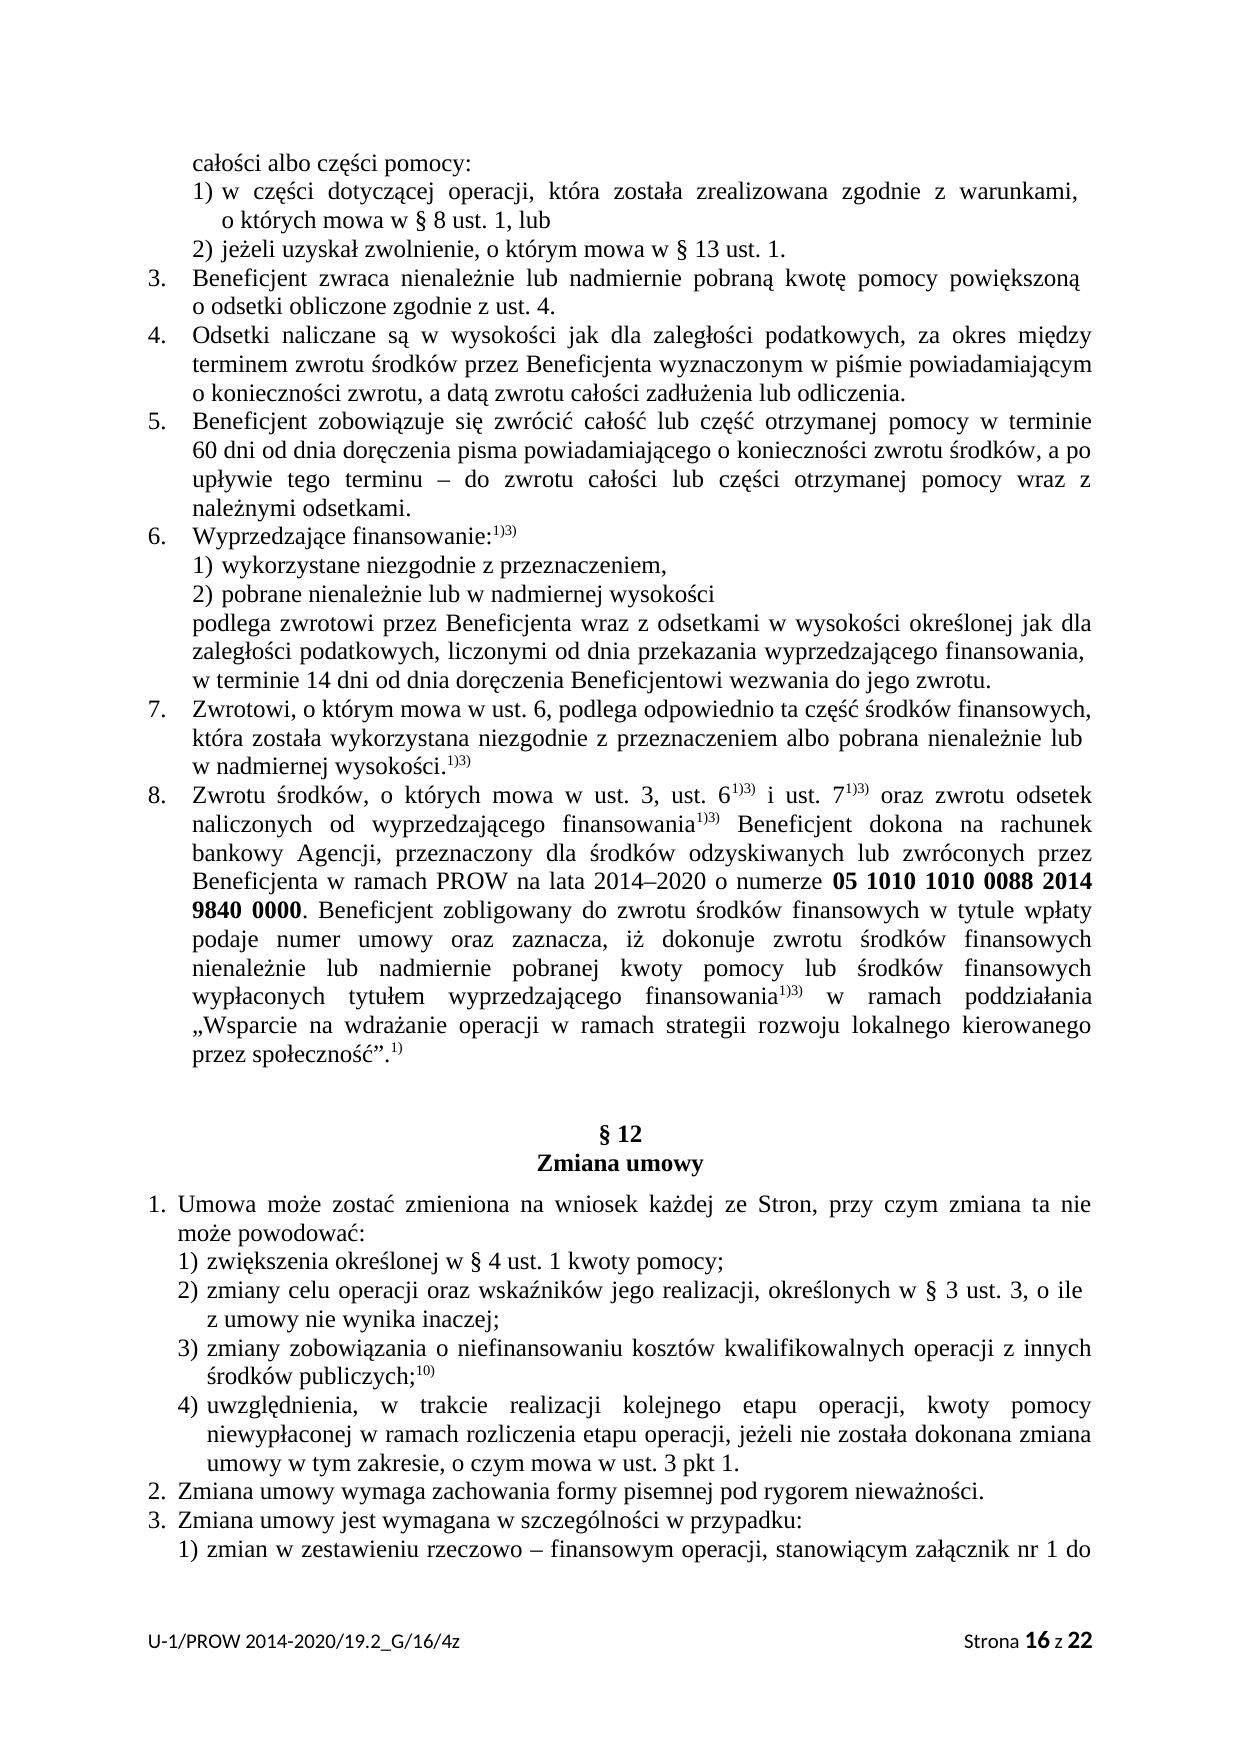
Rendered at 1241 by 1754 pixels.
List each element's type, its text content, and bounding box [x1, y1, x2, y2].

list jeżeli uzyskał zwolnienie, o którym mowa w § 13 ust. 1. [192, 234, 1093, 263]
list zmiany zobowiązania o niefinansowaniu kosztów kwalifikowalnych operacji z innych środków publiczych;10) [177, 1333, 1093, 1390]
list uwzględnienia, w trakcie realizacji kolejnego etapu operacji, kwoty pomocy niewypłaconej w ramach rozliczenia etapu operacji, jeżeli nie została dokonana zmiana umowy w tym zakresie, o czym mowa w ust. 3 pkt 1. [177, 1390, 1093, 1476]
list Zwrotowi, o którym mowa w ust. 6, podlega odpowiednio ta część środków finansowych, która została wykorzystana niezgodnie z przeznaczeniem albo pobrana nienależnie lub w nadmiernej wysokości.1)3) [148, 694, 1093, 780]
list Umowa może zostać zmieniona na wniosek każdej ze Stron, przy czym zmiana ta nie może powodować: [148, 1189, 1093, 1246]
list Beneficjent zwraca nienależnie lub nadmiernie pobraną kwotę pomocy powiększoną o odsetki obliczone zgodnie z ust. 4. [148, 263, 1093, 320]
list Zmiana umowy wymaga zachowania formy pisemnej pod rygorem nieważności. [148, 1476, 1093, 1505]
list Zmiana umowy jest wymagana w szczególności w przypadku: [148, 1505, 1093, 1534]
list zwiększenia określonej w § 4 ust. 1 kwoty pomocy; [177, 1246, 1093, 1275]
list wykorzystane niezgodnie z przeznaczeniem, [192, 550, 1093, 579]
list zmiany celu operacji oraz wskaźników jego realizacji, określonych w § 3 ust. 3, o ile z umowy nie wynika inaczej; [177, 1275, 1093, 1333]
list w części dotyczącej operacji, która została zrealizowana zgodnie z warunkami, o których mowa w § 8 ust. 1, lub [192, 176, 1093, 234]
list pobrane nienależnie lub w nadmiernej wysokości [192, 579, 1093, 608]
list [148, 148, 1093, 176]
text podlega zwrotowi przez Beneficjenta wraz z odsetkami w wysokości określonej jak dla zaległości podatkowych, liczonymi od dnia przekazania wyprzedzającego finansowania, w terminie 14 dni od dnia doręczenia Beneficjentowi wezwania do jego zwrotu. [192, 608, 1093, 694]
text § 12 [148, 1119, 1093, 1148]
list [177, 1534, 1093, 1563]
list Wyprzedzające finansowanie:1)3) [148, 521, 1093, 550]
list Beneficjent zobowiązuje się zwrócić całość lub część otrzymanej pomocy w terminie 60 dni od dnia doręczenia pisma powiadamiającego o konieczności zwrotu środków, a po upływie tego terminu – do zwrotu całości lub części otrzymanej pomocy wraz z należnymi odsetkami. [148, 406, 1093, 521]
list Zwrotu środków, o których mowa w ust. 3, ust. 61)3) i ust. 71)3) oraz zwrotu odsetek naliczonych od wyprzedzającego finansowania1)3) Beneficjent dokona na rachunek bankowy Agencji, przeznaczony dla środków odzyskiwanych lub zwróconych przez Beneficjenta w ramach PROW na lata 2014–2020 o numerze 05 1010 1010 0088 2014 9840 0000. Beneficjent zobligowany do zwrotu środków finansowych w tytule wpłaty podaje numer umowy oraz zaznacza, iż dokonuje zwrotu środków finansowych nienależnie lub nadmiernie pobranej kwoty pomocy lub środków finansowych wypłaconych tytułem wyprzedzającego finansowania1)3) w ramach poddziałania „Wsparcie na wdrażanie operacji w ramach strategii rozwoju lokalnego kierowanego przez społeczność”.1) [148, 780, 1093, 1068]
list Odsetki naliczane są w wysokości jak dla zaległości podatkowych, za okres między terminem zwrotu środków przez Beneficjenta wyznaczonym w piśmie powiadamiającym o konieczności zwrotu, a datą zwrotu całości zadłużenia lub odliczenia. [148, 320, 1093, 406]
text Zmiana umowy [148, 1148, 1093, 1176]
